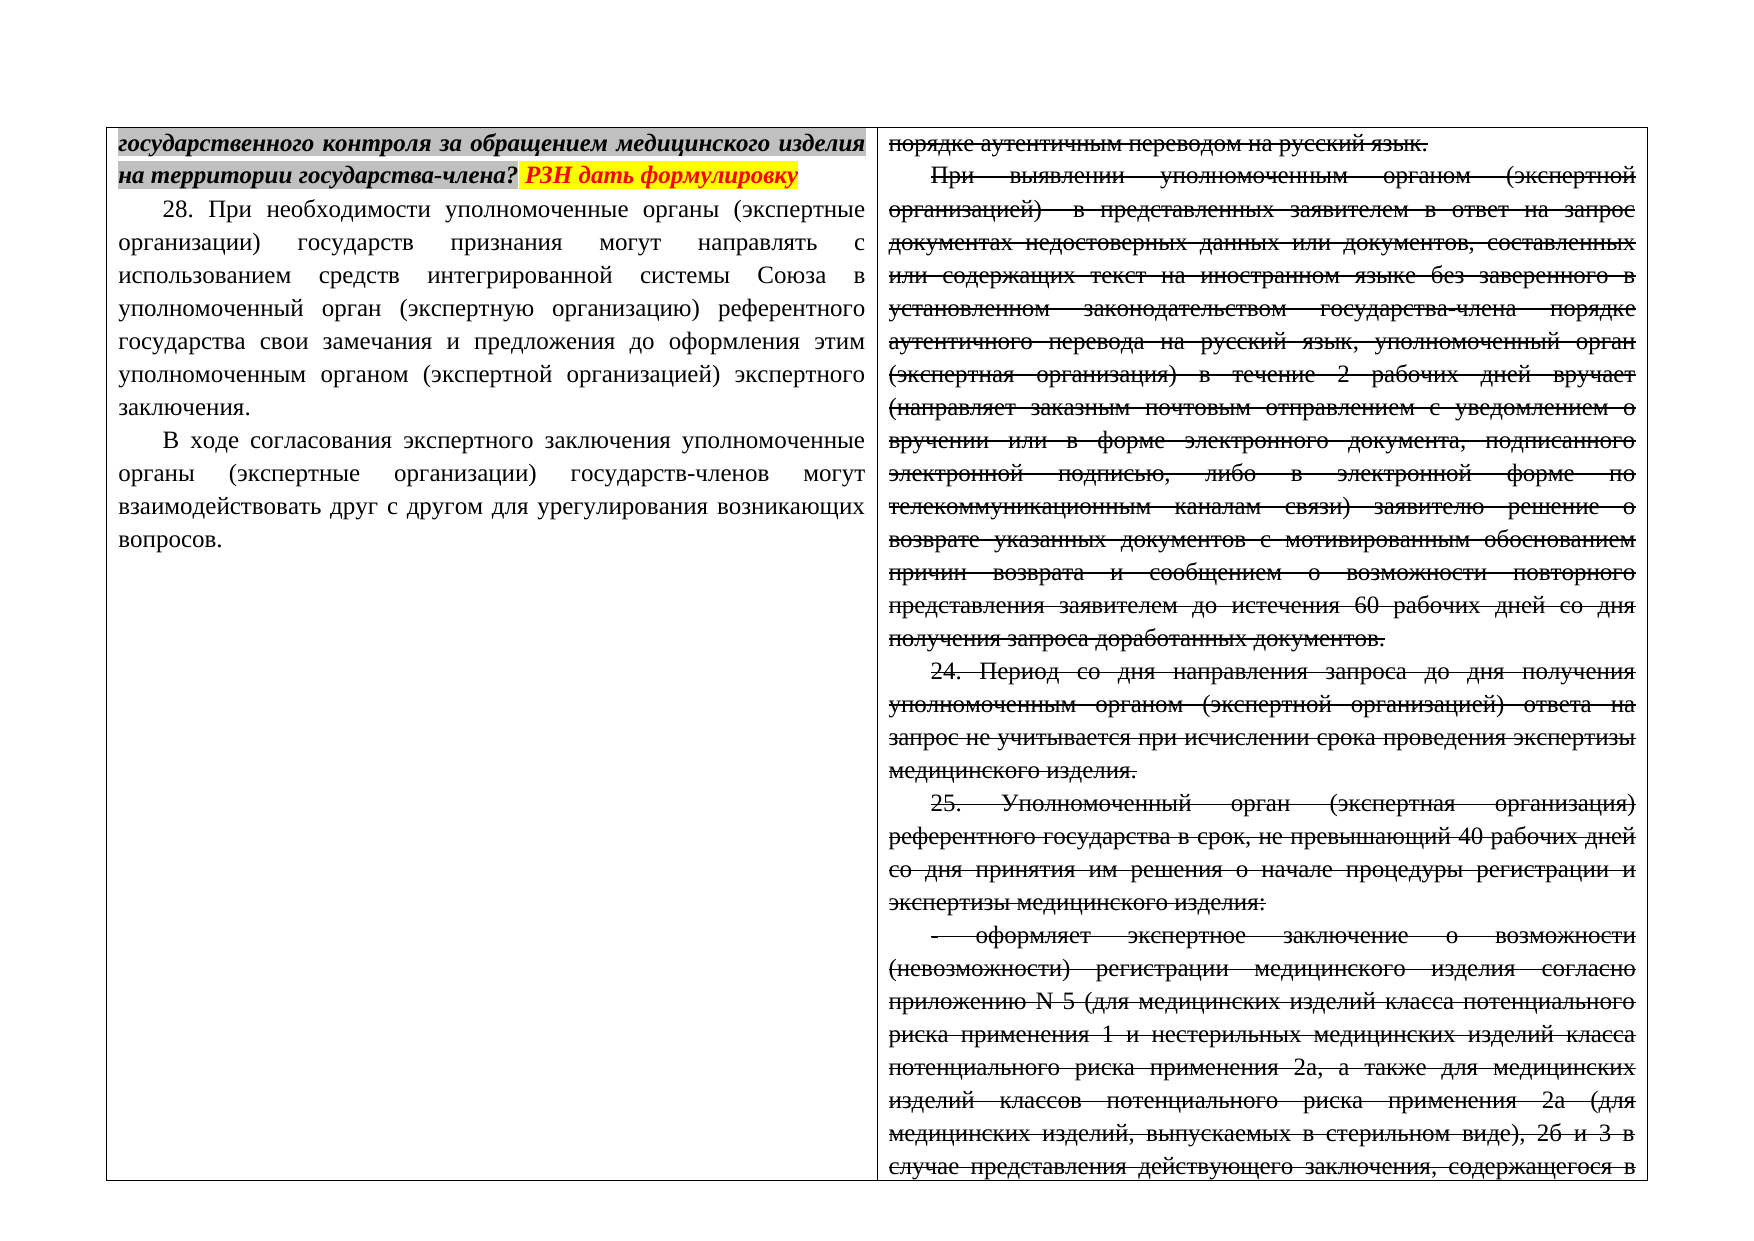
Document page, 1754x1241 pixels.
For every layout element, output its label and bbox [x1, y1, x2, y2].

table_cell [107, 128, 877, 1180]
table_cell [878, 128, 1647, 1180]
